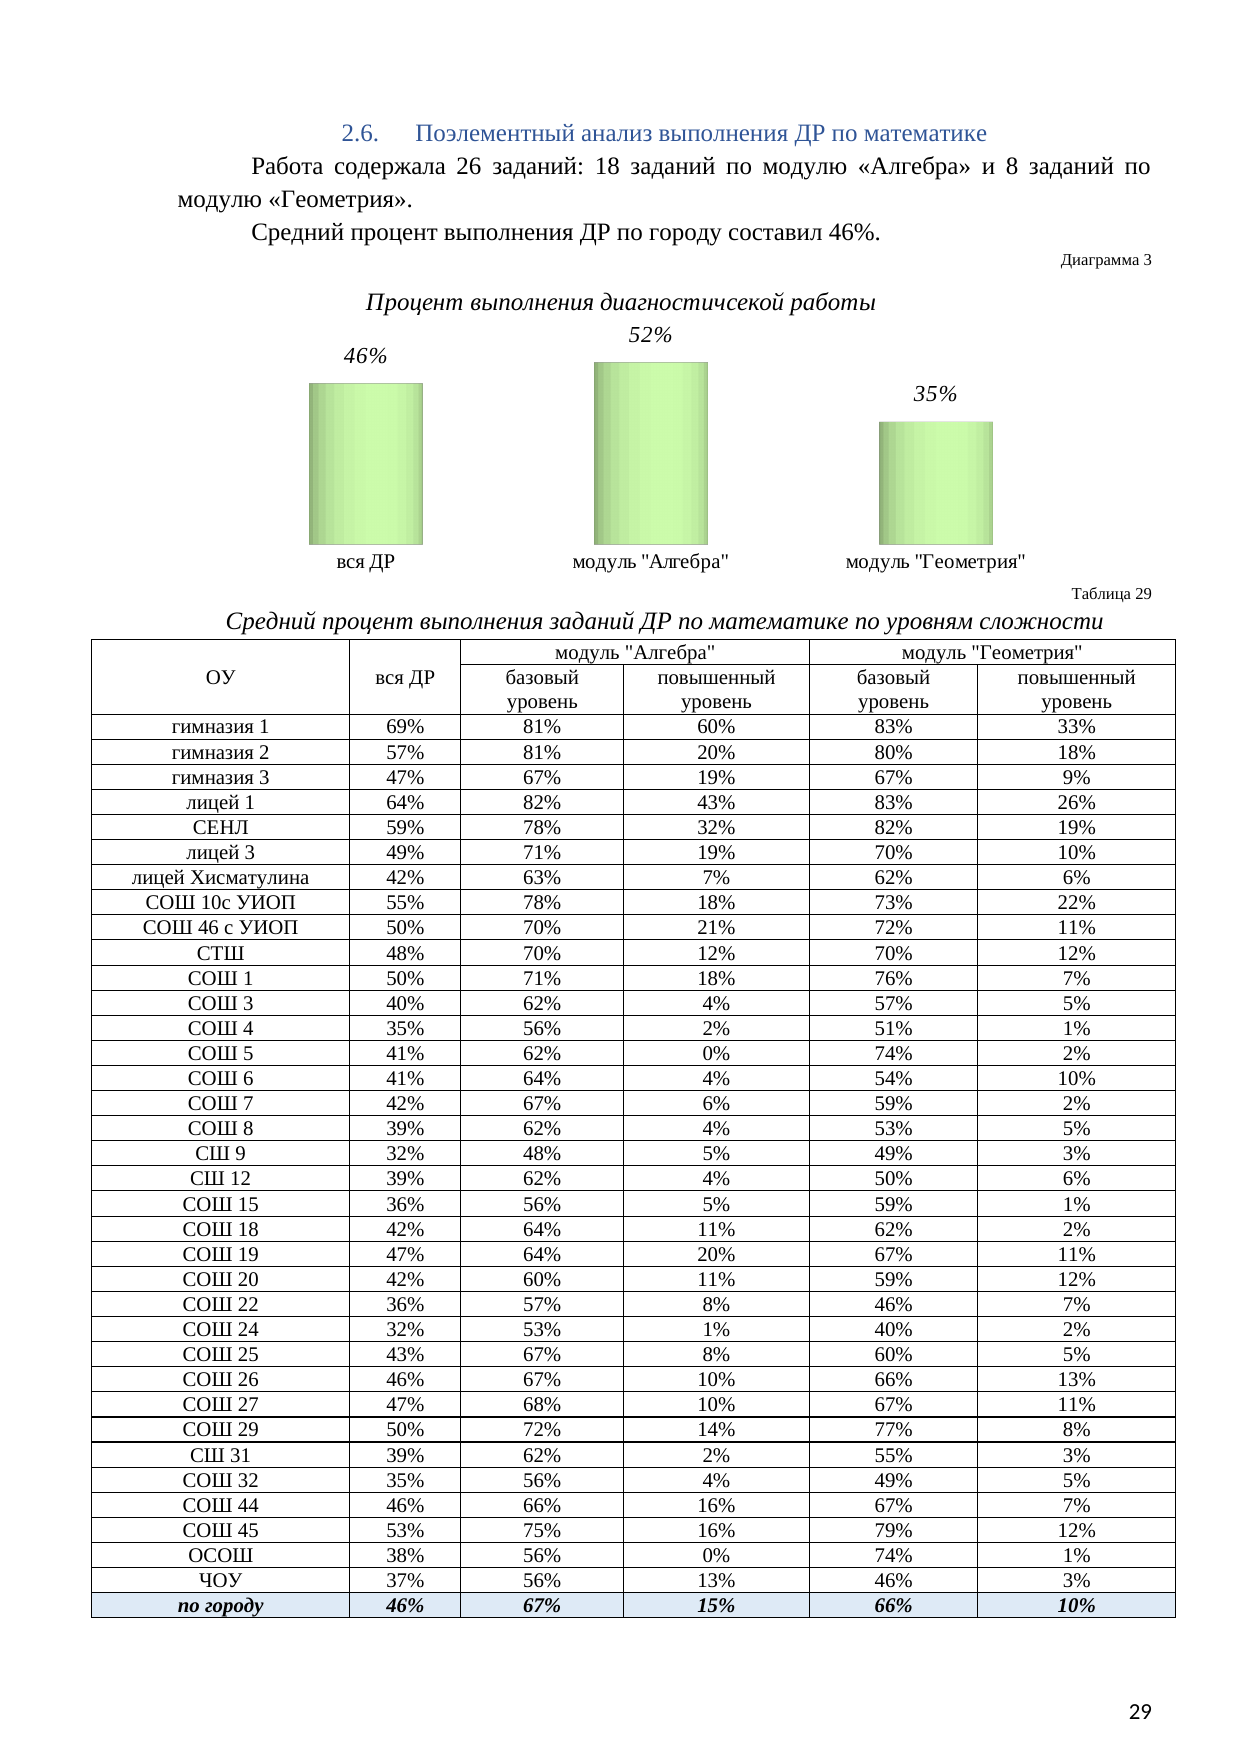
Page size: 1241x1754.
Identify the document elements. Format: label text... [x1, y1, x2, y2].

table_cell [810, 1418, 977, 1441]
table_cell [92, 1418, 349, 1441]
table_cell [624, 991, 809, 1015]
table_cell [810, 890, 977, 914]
text Средний процент выполнения ДР по городу составил 46%. [177, 217, 1152, 246]
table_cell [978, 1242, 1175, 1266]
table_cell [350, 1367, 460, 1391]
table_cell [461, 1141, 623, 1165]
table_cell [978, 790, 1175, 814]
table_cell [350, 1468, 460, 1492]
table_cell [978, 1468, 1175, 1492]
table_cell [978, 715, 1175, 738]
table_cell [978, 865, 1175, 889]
text Диаграмма 3 [177, 250, 1152, 269]
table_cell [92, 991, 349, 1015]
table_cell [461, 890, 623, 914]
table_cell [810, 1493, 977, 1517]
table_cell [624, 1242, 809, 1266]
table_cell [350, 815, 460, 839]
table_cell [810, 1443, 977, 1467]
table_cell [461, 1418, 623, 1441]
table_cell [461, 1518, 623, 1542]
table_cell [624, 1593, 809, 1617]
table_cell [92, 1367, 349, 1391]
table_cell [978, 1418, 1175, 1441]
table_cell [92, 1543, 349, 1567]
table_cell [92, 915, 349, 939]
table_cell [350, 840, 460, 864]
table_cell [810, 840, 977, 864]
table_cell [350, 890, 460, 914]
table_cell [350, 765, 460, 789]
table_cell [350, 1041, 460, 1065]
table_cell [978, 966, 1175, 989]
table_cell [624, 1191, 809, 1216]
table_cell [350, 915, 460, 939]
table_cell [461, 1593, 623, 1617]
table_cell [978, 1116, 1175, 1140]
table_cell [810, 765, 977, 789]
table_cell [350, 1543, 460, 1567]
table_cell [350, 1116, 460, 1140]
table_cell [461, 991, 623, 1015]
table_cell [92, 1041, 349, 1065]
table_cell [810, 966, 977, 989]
text Таблица 29 [177, 584, 1152, 603]
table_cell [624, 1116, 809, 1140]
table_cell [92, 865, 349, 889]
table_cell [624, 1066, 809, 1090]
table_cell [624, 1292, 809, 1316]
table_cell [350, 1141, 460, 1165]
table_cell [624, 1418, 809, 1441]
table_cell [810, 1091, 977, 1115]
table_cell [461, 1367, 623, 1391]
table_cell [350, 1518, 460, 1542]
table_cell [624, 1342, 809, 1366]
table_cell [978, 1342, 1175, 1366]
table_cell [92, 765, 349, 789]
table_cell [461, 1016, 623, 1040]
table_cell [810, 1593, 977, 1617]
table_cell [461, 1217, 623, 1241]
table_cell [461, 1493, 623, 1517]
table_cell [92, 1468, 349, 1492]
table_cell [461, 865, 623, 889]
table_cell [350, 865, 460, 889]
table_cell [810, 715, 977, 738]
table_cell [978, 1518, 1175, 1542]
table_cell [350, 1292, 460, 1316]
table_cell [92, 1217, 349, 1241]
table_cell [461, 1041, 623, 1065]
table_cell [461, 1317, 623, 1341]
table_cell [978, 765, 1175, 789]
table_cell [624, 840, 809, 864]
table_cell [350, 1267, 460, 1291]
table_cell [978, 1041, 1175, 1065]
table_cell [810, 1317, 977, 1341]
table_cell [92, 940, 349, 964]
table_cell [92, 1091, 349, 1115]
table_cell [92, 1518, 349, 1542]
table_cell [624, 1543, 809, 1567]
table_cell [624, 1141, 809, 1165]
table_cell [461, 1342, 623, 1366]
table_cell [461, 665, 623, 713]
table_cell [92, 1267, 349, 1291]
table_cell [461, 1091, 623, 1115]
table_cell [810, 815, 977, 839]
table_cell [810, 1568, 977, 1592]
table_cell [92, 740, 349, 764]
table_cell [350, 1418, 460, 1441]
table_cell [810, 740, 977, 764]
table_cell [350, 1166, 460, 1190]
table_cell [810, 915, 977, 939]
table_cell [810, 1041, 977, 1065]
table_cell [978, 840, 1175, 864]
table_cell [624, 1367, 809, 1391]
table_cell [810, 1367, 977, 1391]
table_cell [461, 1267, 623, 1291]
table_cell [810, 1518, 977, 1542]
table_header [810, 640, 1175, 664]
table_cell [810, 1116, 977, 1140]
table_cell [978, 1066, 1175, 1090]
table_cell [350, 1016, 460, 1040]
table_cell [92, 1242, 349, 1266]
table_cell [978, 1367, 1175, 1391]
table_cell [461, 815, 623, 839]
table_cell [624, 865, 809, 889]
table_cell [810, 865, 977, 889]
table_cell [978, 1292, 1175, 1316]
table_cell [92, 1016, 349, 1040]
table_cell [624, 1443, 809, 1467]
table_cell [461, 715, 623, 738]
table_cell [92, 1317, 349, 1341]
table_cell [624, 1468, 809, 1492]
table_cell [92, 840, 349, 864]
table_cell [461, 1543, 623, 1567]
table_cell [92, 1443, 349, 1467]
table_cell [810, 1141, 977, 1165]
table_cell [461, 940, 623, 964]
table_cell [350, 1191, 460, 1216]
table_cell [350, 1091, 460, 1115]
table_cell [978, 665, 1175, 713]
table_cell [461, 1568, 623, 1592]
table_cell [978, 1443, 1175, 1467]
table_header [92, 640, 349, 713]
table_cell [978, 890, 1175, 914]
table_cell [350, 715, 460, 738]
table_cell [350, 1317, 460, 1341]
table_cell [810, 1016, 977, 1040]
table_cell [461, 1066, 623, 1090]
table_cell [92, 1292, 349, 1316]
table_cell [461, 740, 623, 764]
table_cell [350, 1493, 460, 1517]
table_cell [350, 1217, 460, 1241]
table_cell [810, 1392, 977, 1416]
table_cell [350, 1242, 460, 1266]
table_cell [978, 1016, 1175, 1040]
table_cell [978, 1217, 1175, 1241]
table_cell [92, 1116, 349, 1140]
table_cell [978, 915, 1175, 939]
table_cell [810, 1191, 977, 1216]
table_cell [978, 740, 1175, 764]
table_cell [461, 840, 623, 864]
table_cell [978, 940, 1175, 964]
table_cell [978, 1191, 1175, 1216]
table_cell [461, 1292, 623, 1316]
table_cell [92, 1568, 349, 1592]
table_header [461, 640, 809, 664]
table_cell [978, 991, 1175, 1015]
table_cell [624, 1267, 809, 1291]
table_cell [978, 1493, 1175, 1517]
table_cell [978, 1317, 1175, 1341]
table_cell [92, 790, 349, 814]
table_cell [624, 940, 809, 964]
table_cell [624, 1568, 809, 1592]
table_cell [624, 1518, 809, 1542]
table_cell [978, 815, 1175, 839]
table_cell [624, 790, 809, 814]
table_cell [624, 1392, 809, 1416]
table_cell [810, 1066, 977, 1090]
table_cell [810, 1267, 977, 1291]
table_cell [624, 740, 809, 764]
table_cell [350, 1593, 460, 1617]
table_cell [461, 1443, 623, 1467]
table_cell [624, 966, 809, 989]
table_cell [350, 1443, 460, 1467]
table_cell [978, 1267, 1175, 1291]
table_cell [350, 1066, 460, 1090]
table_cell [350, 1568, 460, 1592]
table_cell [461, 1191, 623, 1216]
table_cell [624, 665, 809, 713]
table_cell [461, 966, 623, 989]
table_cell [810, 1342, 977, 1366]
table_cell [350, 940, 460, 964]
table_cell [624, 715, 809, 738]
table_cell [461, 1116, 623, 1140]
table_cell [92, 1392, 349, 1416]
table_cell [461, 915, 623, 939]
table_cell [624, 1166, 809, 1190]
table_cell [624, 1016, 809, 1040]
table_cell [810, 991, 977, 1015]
text Работа содержала 26 заданий: 18 заданий по модулю «Алгебра» и 8 заданий по модулю «Геометрия». [177, 151, 1152, 213]
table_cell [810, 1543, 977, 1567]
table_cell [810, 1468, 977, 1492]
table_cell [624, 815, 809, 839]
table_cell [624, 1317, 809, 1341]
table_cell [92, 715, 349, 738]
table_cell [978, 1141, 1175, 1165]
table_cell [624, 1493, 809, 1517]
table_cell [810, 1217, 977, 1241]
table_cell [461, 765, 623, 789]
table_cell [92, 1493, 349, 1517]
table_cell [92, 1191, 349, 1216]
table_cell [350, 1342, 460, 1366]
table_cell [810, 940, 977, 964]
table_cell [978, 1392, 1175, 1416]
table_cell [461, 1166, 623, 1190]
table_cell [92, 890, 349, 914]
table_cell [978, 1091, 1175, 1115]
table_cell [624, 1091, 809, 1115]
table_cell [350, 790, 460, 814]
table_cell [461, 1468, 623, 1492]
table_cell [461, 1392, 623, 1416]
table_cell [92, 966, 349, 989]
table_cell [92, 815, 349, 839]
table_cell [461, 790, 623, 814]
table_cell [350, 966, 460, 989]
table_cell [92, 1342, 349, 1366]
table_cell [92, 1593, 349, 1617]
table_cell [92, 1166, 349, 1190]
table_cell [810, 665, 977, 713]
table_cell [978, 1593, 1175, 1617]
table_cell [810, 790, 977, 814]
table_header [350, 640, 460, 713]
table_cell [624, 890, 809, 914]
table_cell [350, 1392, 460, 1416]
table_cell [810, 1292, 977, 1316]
subtitle Поэлементный анализ выполнения ДР по математике [177, 118, 1152, 147]
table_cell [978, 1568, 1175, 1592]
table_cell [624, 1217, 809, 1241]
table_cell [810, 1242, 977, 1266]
text Средний процент выполнения заданий ДР по математике по уровням сложности [177, 606, 1152, 635]
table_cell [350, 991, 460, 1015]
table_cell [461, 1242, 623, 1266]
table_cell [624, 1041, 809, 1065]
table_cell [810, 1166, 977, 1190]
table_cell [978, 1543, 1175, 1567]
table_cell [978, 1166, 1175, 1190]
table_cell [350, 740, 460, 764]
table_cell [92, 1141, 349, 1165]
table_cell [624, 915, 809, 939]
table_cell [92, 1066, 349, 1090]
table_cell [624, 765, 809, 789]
